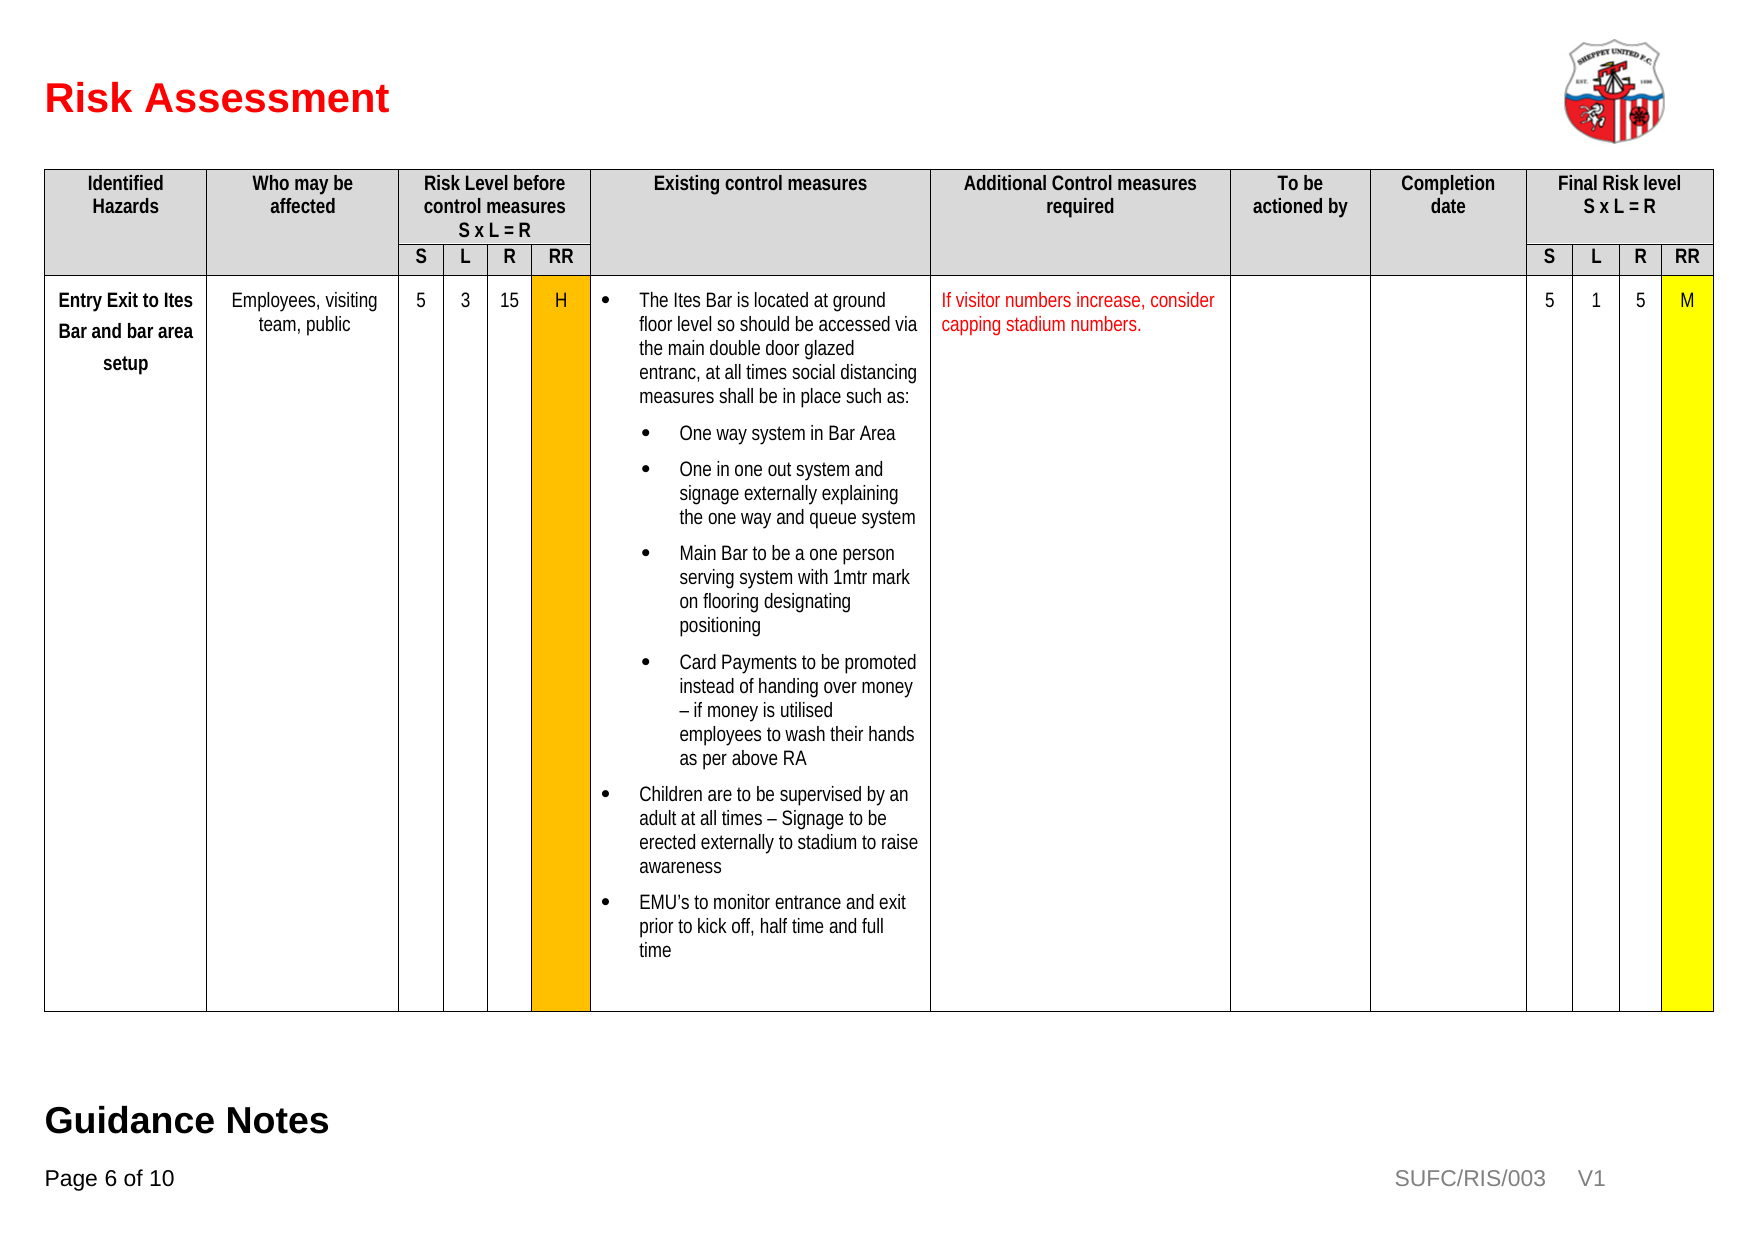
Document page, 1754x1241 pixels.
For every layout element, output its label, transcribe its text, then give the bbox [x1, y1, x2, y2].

table_header Final Risk level S x L = R [1527, 170, 1713, 243]
table_cell 5 [1527, 276, 1572, 1011]
table_cell 1 [1573, 276, 1619, 1011]
table_cell L [444, 245, 487, 275]
table_cell Employees, visiting team, public [207, 276, 398, 1011]
table_cell M [1662, 276, 1713, 1011]
table_cell R [488, 245, 531, 275]
table_cell 3 [444, 276, 487, 1011]
table_header Completion date [1371, 170, 1526, 275]
table_cell 15 [488, 276, 531, 1011]
picture [1549, 27, 1677, 152]
table_header Existing control measures [591, 170, 930, 275]
table_cell 5 [399, 276, 443, 1011]
table_header Risk Level before control measures S x L = R [399, 170, 590, 243]
table_cell RR [532, 245, 590, 275]
table_cell S [399, 245, 443, 275]
text Guidance Notes [44, 1098, 1683, 1142]
table_cell The Ites Bar is located at ground floor level so should be accessed via the main double door glazed entranc, at all times social distancing measures shall be in place such as: One way system in Bar Area One in one out system and signage externally explaining the one way and queue system Main Bar to be a one person serving system with 1mtr mark on flooring designating positioning Card Payments to be promoted instead of handing over money – if money is utilised employees to wash their hands as per above RA Children are to be supervised by an adult at all times – Signage to be erected externally to stadium to raise awareness EMU’s to monitor entrance and exit prior to kick off, half time and full time [591, 276, 930, 1011]
table_cell [1371, 276, 1526, 1011]
table_header Who may be affected [207, 170, 398, 275]
table_cell R [1620, 245, 1661, 275]
table_cell Entry Exit to Ites Bar and bar area setup [45, 276, 206, 1011]
table_header Additional Control measures required [931, 170, 1230, 275]
table_cell H [532, 276, 590, 1011]
table_cell S [1527, 245, 1572, 275]
table_cell L [1573, 245, 1619, 275]
table_header To be actioned by [1231, 170, 1370, 275]
table_cell If visitor numbers increase, consider capping stadium numbers. [931, 276, 1230, 1011]
table_cell [1231, 276, 1370, 1011]
table_header Identified Hazards [45, 170, 206, 275]
table_cell 5 [1620, 276, 1661, 1011]
table_cell RR [1662, 245, 1713, 275]
